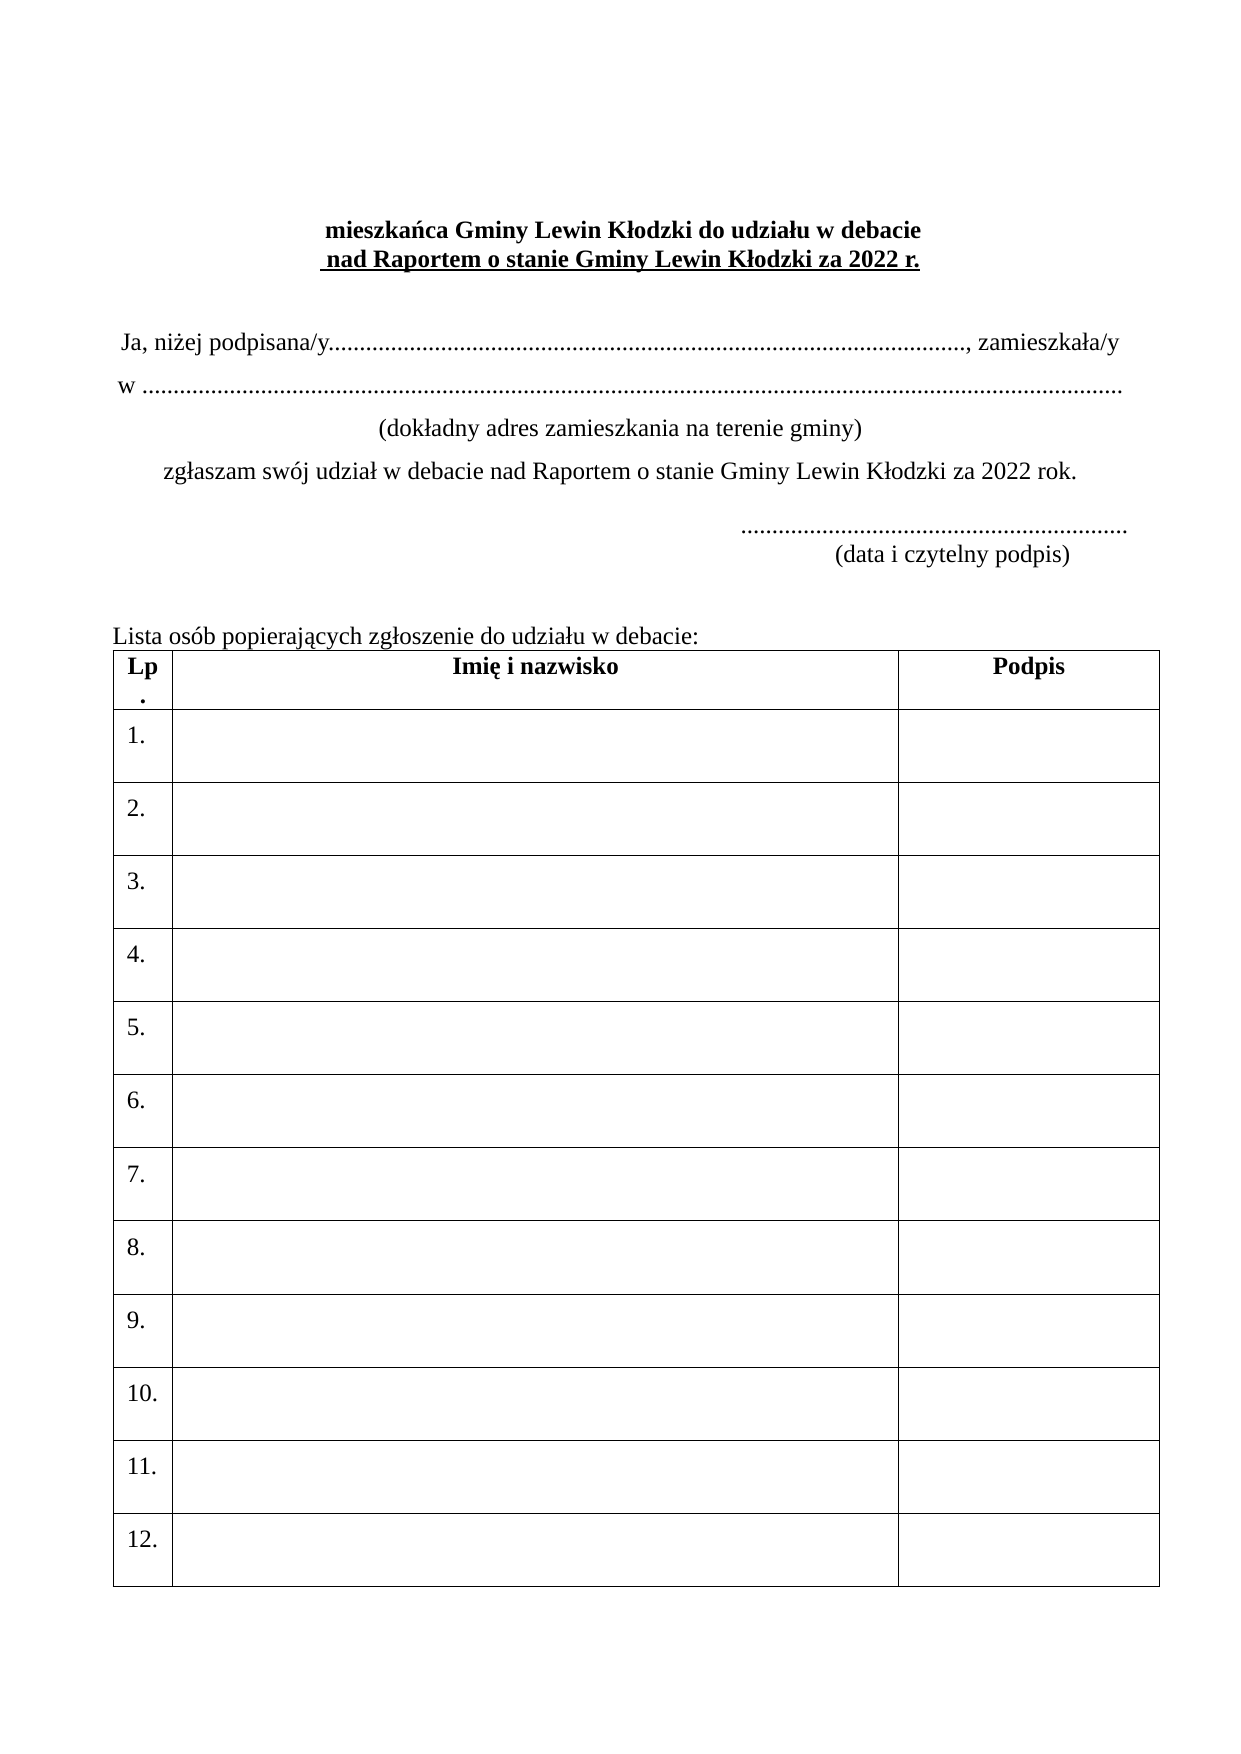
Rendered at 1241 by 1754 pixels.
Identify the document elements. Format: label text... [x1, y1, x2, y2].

table_cell [899, 1441, 1159, 1513]
table_cell [173, 856, 898, 928]
table_cell [114, 1295, 172, 1367]
table_header Lp. [114, 651, 172, 708]
table_cell [114, 783, 172, 855]
table_cell [173, 1002, 898, 1074]
table_cell [173, 1441, 898, 1513]
table_cell [114, 1368, 172, 1440]
table_cell [899, 783, 1159, 855]
text zgłaszam swój udział w debacie nad Raportem o stanie Gminy Lewin Kłodzki za 2022 rok. [112, 456, 1128, 485]
table_header Podpis [899, 651, 1159, 708]
table_cell [899, 1368, 1159, 1440]
table_cell [114, 1514, 172, 1586]
table_cell [899, 1075, 1159, 1147]
table_cell [173, 929, 898, 1001]
table_cell [173, 1295, 898, 1367]
table_cell [173, 1368, 898, 1440]
table_cell [173, 1148, 898, 1220]
table_cell [114, 710, 172, 782]
table_header Imię i nazwisko [173, 651, 898, 708]
text (data i czytelny podpis) [703, 539, 1128, 567]
table_cell [114, 1075, 172, 1147]
text nad Raportem o stanie Gminy Lewin Kłodzki za 2022 r. [112, 244, 1128, 273]
text (dokładny adres zamieszkania na terenie gminy) [112, 413, 1128, 442]
table_cell [114, 1002, 172, 1074]
table_cell [899, 856, 1159, 928]
table_cell [899, 1221, 1159, 1293]
table_cell [173, 783, 898, 855]
text .............................................................. [112, 510, 1128, 539]
table_cell [173, 1514, 898, 1586]
table_cell [899, 929, 1159, 1001]
text Lista osób popierających zgłoszenie do udziału w debacie: [112, 621, 1128, 650]
table_cell [114, 929, 172, 1001]
text mieszkańca Gminy Lewin Kłodzki do udziału w debacie [112, 216, 1128, 244]
table_cell [899, 1002, 1159, 1074]
table_cell [899, 1148, 1159, 1220]
table_cell [899, 1514, 1159, 1586]
table_cell [173, 1075, 898, 1147]
table_cell [173, 1221, 898, 1293]
table_cell [114, 1221, 172, 1293]
table_cell [114, 1148, 172, 1220]
table_cell [899, 1295, 1159, 1367]
text Ja, niżej podpisana/y......................................................................................................, zamieszkała/y w ............................................................................................................................................................. [112, 327, 1128, 399]
table_cell [899, 710, 1159, 782]
table_cell [114, 1441, 172, 1513]
table_cell [173, 710, 898, 782]
table_cell [114, 856, 172, 928]
